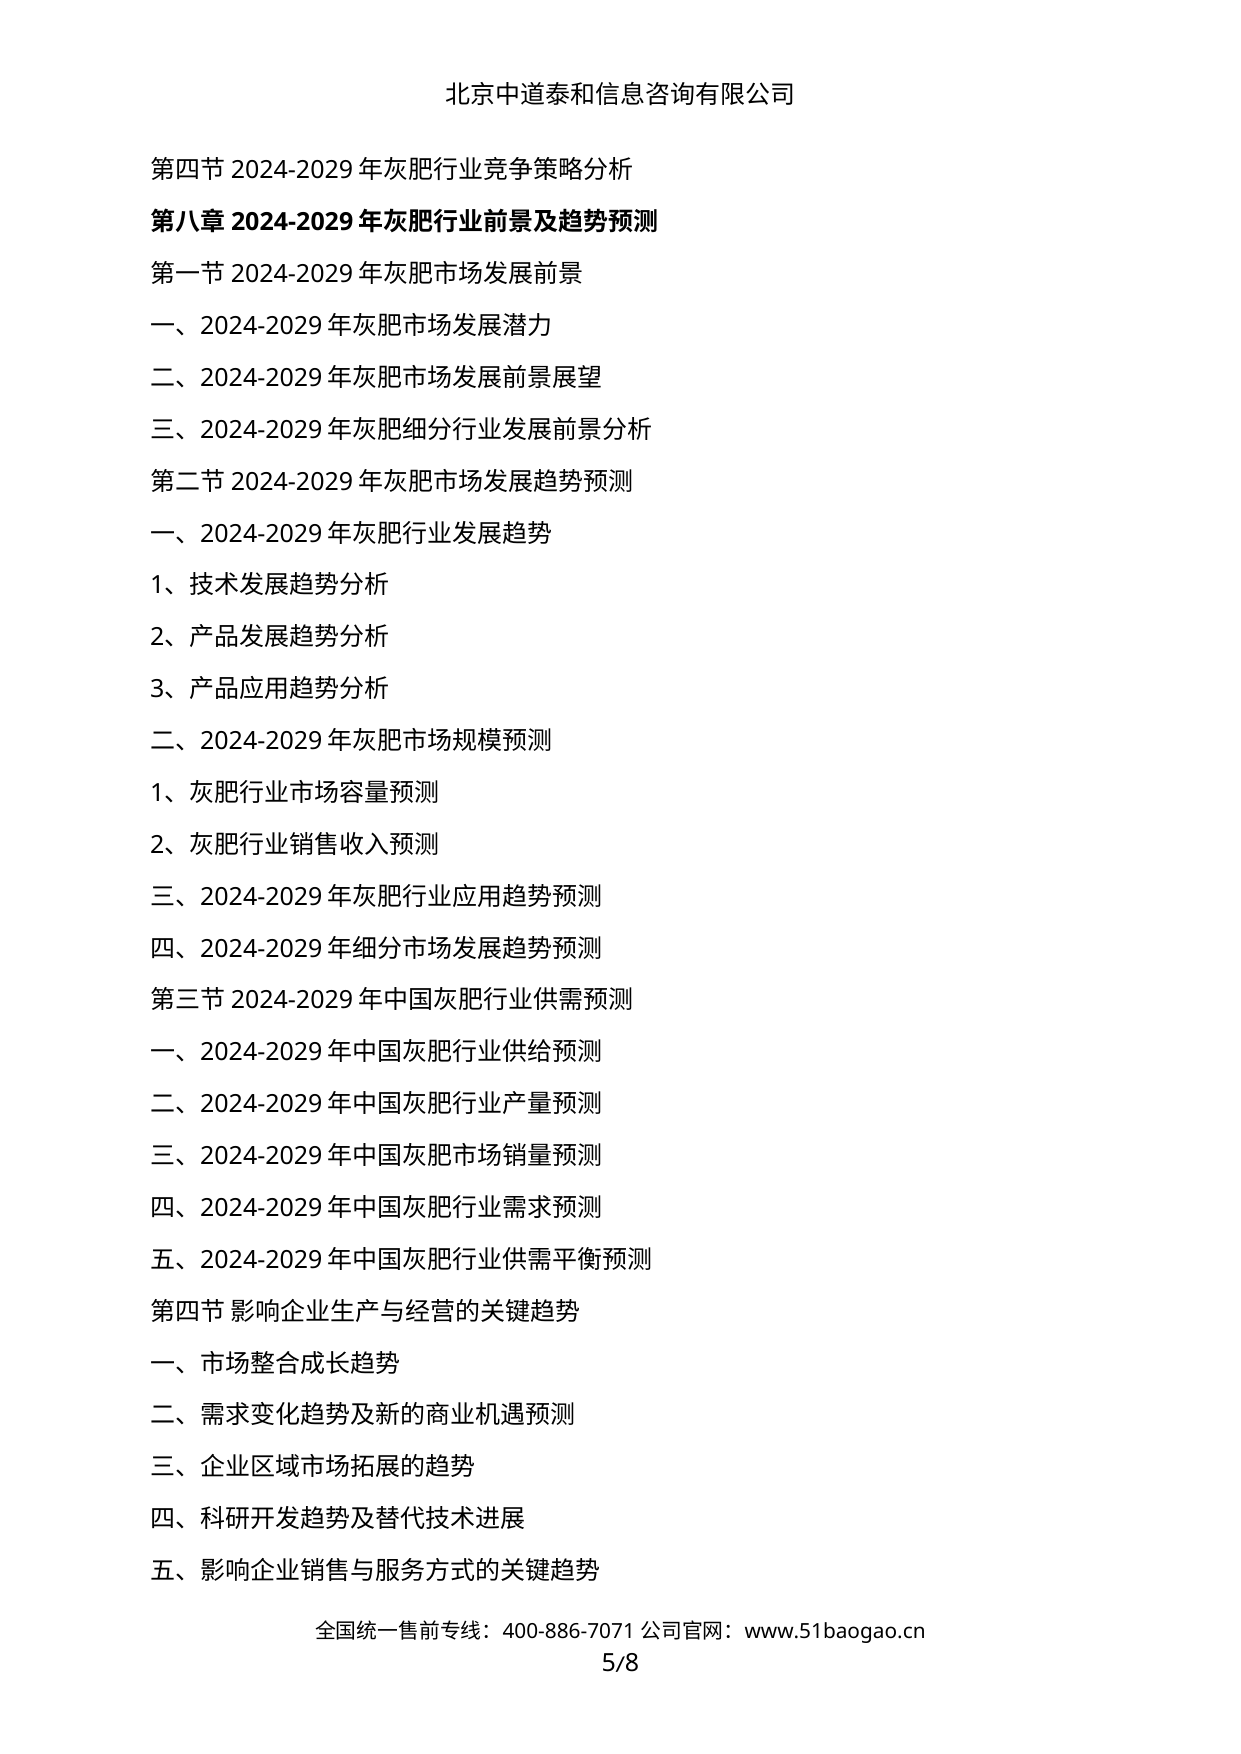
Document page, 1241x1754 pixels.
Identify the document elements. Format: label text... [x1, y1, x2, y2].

text 二、2024-2029年灰肥市场发展前景展望 [150, 357, 1090, 394]
text 1、技术发展趋势分析 [150, 565, 1090, 601]
text 1、灰肥行业市场容量预测 [150, 772, 1090, 809]
text 一、2024-2029年灰肥行业发展趋势 [150, 513, 1090, 549]
text 第四节 影响企业生产与经营的关键趋势 [150, 1291, 1090, 1327]
text 五、2024-2029年中国灰肥行业供需平衡预测 [150, 1239, 1090, 1276]
text 四、2024-2029年细分市场发展趋势预测 [150, 928, 1090, 964]
text 五、影响企业销售与服务方式的关键趋势 [150, 1551, 1090, 1587]
text 第二节 2024-2029年灰肥市场发展趋势预测 [150, 461, 1090, 497]
text 二、需求变化趋势及新的商业机遇预测 [150, 1395, 1090, 1431]
text 三、2024-2029年中国灰肥市场销量预测 [150, 1136, 1090, 1172]
text 第八章 2024-2029年灰肥行业前景及趋势预测 [150, 202, 1090, 238]
text 四、2024-2029年中国灰肥行业需求预测 [150, 1187, 1090, 1224]
text 3、产品应用趋势分析 [150, 669, 1090, 705]
text 二、2024-2029年灰肥市场规模预测 [150, 721, 1090, 757]
text 第三节 2024-2029年中国灰肥行业供需预测 [150, 980, 1090, 1016]
text 一、市场整合成长趋势 [150, 1343, 1090, 1379]
text 二、2024-2029年中国灰肥行业产量预测 [150, 1084, 1090, 1120]
text 2、产品发展趋势分析 [150, 617, 1090, 653]
text 第一节 2024-2029年灰肥市场发展前景 [150, 254, 1090, 290]
text 三、企业区域市场拓展的趋势 [150, 1447, 1090, 1483]
text 三、2024-2029年灰肥行业应用趋势预测 [150, 876, 1090, 912]
text 一、2024-2029年灰肥市场发展潜力 [150, 306, 1090, 342]
text 三、2024-2029年灰肥细分行业发展前景分析 [150, 409, 1090, 446]
text 第四节 2024-2029年灰肥行业竞争策略分析 [150, 150, 1090, 186]
text 四、科研开发趋势及替代技术进展 [150, 1499, 1090, 1535]
text 一、2024-2029年中国灰肥行业供给预测 [150, 1032, 1090, 1068]
text 2、灰肥行业销售收入预测 [150, 824, 1090, 861]
